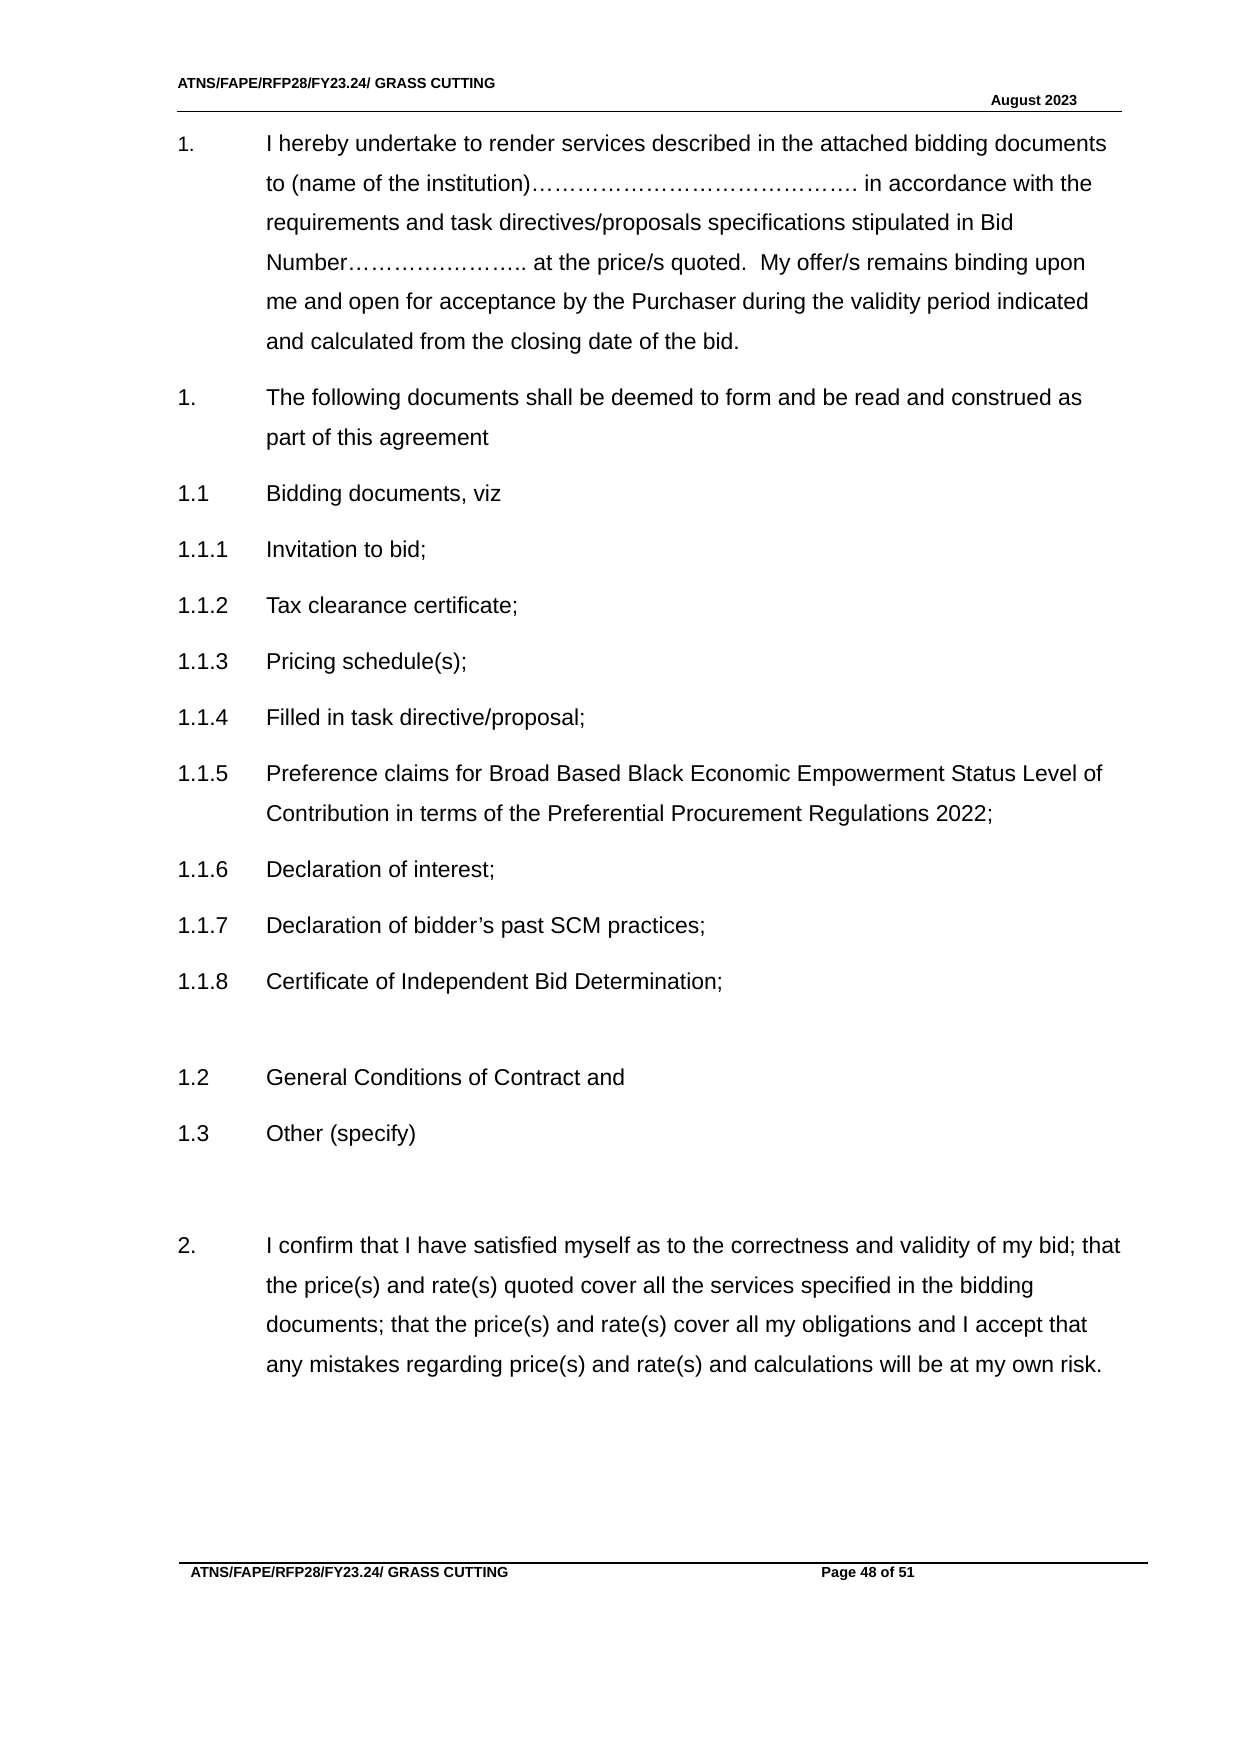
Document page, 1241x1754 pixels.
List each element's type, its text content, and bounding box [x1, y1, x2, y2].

list The following documents shall be deemed to form and be read and construed as part of this agreement [177, 384, 1122, 450]
list Pricing schedule(s); [177, 648, 1122, 674]
list Declaration of bidder’s past SCM practices; [177, 912, 1122, 938]
list Tax clearance certificate; [177, 592, 1122, 618]
list Bidding documents, viz [177, 479, 1122, 506]
list Other (specify) [177, 1120, 1122, 1146]
list Preference claims for Broad Based Black Economic Empowerment Status Level of Contribution in terms of the Preferential Procurement Regulations 2022; [177, 760, 1122, 826]
list I confirm that I have satisfied myself as to the correctness and validity of my bid; that the price(s) and rate(s) quoted cover all the services specified in the bidding documents; that the price(s) and rate(s) cover all my obligations and I accept that any mistakes regarding price(s) and rate(s) and calculations will be at my own risk. [177, 1232, 1122, 1377]
list Invitation to bid; [177, 536, 1122, 562]
list Certificate of Independent Bid Determination; [177, 968, 1122, 994]
list I hereby undertake to render services described in the attached bidding documents to (name of the institution)……………………………………. in accordance with the requirements and task directives/proposals specifications stipulated in Bid Number………….……….. at the price/s quoted. My offer/s remains binding upon me and open for acceptance by the Purchaser during the validity period indicated and calculated from the closing date of the bid. [177, 130, 1122, 354]
list Declaration of interest; [177, 856, 1122, 882]
list General Conditions of Contract and [177, 1064, 1122, 1090]
list Filled in task directive/proposal; [177, 704, 1122, 731]
